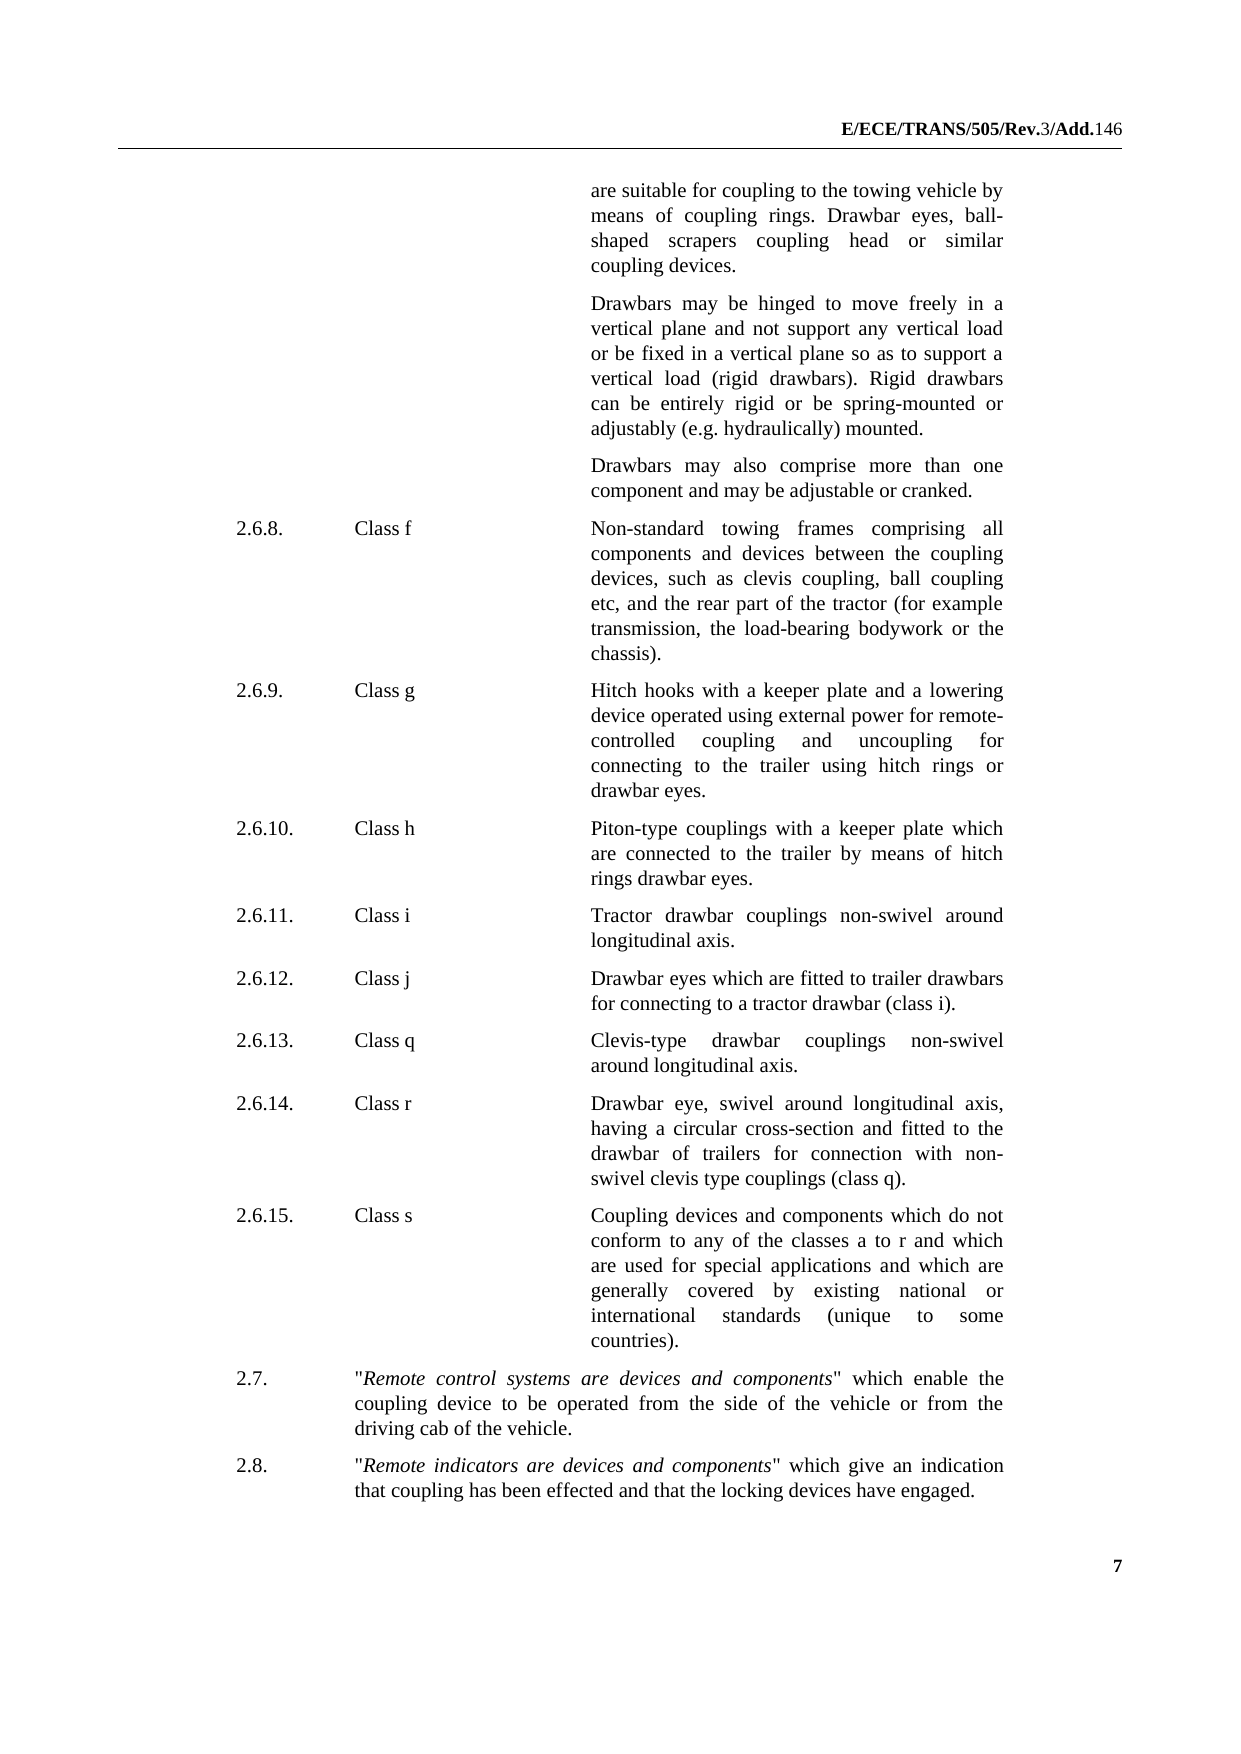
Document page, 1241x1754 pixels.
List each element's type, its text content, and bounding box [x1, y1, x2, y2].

text Drawbars may be hinged to move freely in a vertical plane and not support any vertical load or be fixed in a vertical plane so as to support a vertical load (rigid drawbars). Rigid drawbars can be entirely rigid or be spring-mounted or adjustably (e.g. hydraulically) mounted. [236, 290, 1004, 440]
text 2.6.12. Class j Drawbar eyes which are fitted to trailer drawbars for connecting to a tractor drawbar (class i). [236, 965, 1004, 1015]
text 2.6.9. Class g Hitch hooks with a keeper plate and a lowering device operated using external power for remote-controlled coupling and uncoupling for connecting to the trailer using hitch rings or drawbar eyes. [236, 677, 1004, 802]
text 2.6.13. Class q Clevis-type drawbar couplings non-swivel around longitudinal axis. [236, 1027, 1004, 1077]
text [236, 177, 1004, 277]
text 2.7. "Remote control systems are devices and components" which enable the coupling device to be operated from the side of the vehicle or from the driving cab of the vehicle. [236, 1365, 1004, 1440]
text 2.6.14. Class r Drawbar eye, swivel around longitudinal axis, having a circular cross-section and fitted to the drawbar of trailers for connection with non-swivel clevis type couplings (class q). [236, 1090, 1004, 1190]
text 2.8. "Remote indicators are devices and components" which give an indication that coupling has been effected and that the locking devices have engaged. [236, 1452, 1004, 1502]
text 2.6.10. Class h Piton-type couplings with a keeper plate which are connected to the trailer by means of hitch rings drawbar eyes. [236, 815, 1004, 890]
text 2.6.8. Class f Non-standard towing frames comprising all components and devices between the coupling devices, such as clevis coupling, ball coupling etc, and the rear part of the tractor (for example transmission, the load-bearing bodywork or the chassis). [236, 515, 1004, 665]
text 2.6.15. Class s Coupling devices and components which do not conform to any of the classes a to r and which are used for special applications and which are generally covered by existing national or international standards (unique to some countries). [236, 1202, 1004, 1352]
text 2.6.11. Class i Tractor drawbar couplings non-swivel around longitudinal axis. [236, 902, 1004, 952]
text Drawbars may also comprise more than one component and may be adjustable or cranked. [236, 452, 1004, 502]
